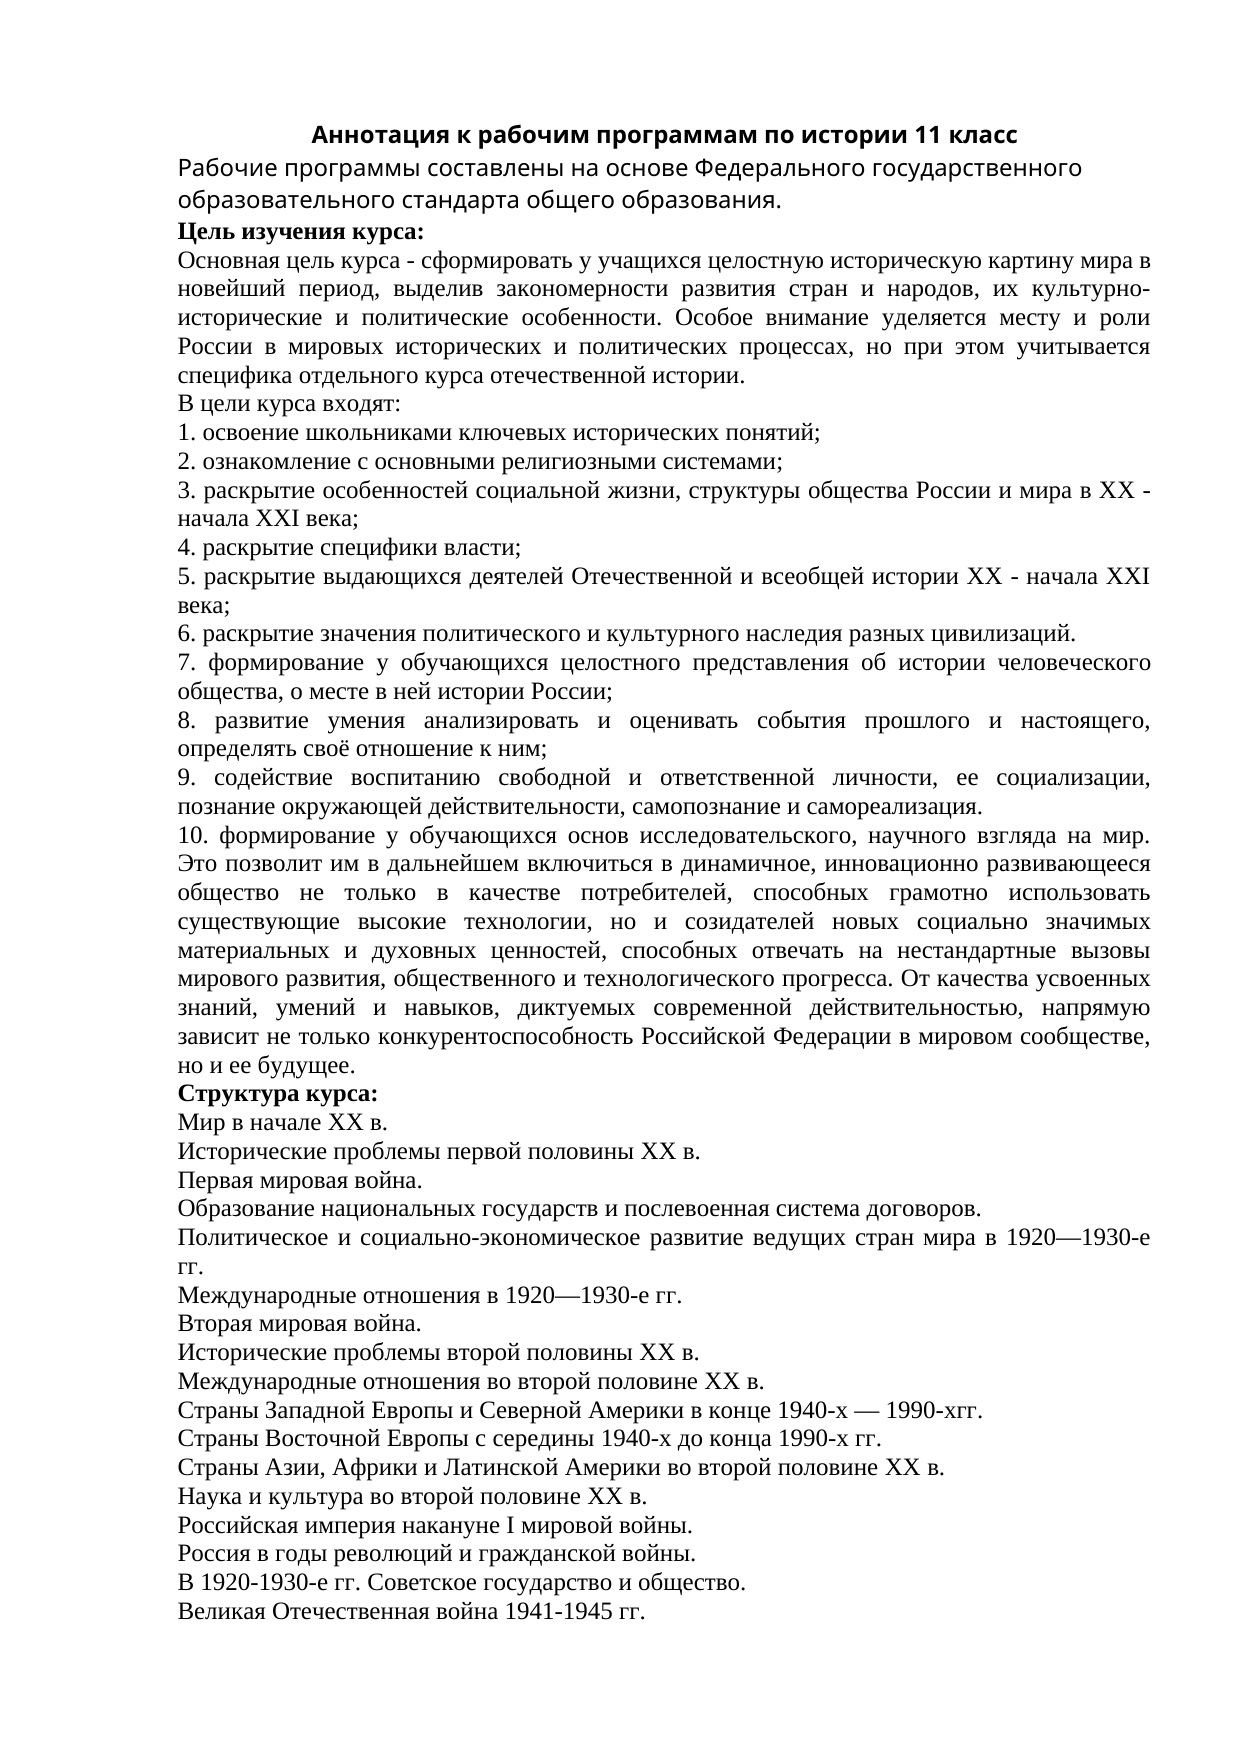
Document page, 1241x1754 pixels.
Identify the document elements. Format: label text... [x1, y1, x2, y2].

text образовательного стандарта общего образования. [177, 183, 1152, 216]
text Основная цель курса - сформировать у учащихся целостную историческую картину мира в новейший период, выделив закономерности развития стран и народов, их культурно-исторические и политические особенности. Особое внимание уделяется месту и роли России в мировых исторических и политических процессах, но при этом учитывается специфика отдельного курса отечественной истории. [177, 245, 1152, 388]
text Международные отношения во второй половине XX в. [177, 1366, 1152, 1395]
text Россия в годы революций и гражданской войны. [177, 1538, 1152, 1567]
text Политическое и социально-экономическое развитие ведущих стран мира в 1920—1930-е гг. [177, 1222, 1152, 1280]
text В цели курса входят: [177, 388, 1152, 417]
text Структура курса: [177, 1078, 1152, 1107]
text Великая Отечественная война 1941-1945 гг. [177, 1596, 1152, 1625]
text Аннотация к рабочим программам по истории 11 класс [177, 118, 1152, 151]
text Страны Западной Европы и Северной Америки в конце 1940-х — 1990-хгг. [177, 1395, 1152, 1423]
text Исторические проблемы второй половины XX в. [177, 1337, 1152, 1366]
text Международные отношения в 1920—1930-е гг. [177, 1280, 1152, 1308]
text 5. раскрытие выдающихся деятелей Отечественной и всеобщей истории XX - начала XXI века; [177, 561, 1152, 618]
text 2. ознакомление с основными религиозными системами; [177, 446, 1152, 475]
text Первая мировая война. [177, 1165, 1152, 1193]
text Образование национальных государств и послевоенная система договоров. [177, 1193, 1152, 1222]
text 9. содействие воспитанию свободной и ответственной личности, ее социализации, познание окружающей действительности, самопознание и самореализация. [177, 762, 1152, 820]
text Рабочие программы составлены на основе Федерального государственного [177, 151, 1152, 183]
text 3. раскрытие особенностей социальной жизни, структуры общества России и мира в XX - начала XXI века; [177, 475, 1152, 532]
text Исторические проблемы первой половины XX в. [177, 1136, 1152, 1165]
text Страны Азии, Африки и Латинской Америки во второй половине XX в. [177, 1452, 1152, 1481]
text 7. формирование у обучающихся целостного представления об истории человеческого общества, о месте в ней истории России; [177, 647, 1152, 705]
text 6. раскрытие значения политического и культурного наследия разных цивилизаций. [177, 618, 1152, 647]
text 4. раскрытие специфики власти; [177, 532, 1152, 561]
text Мир в начале XX в. [177, 1107, 1152, 1136]
text 1. освоение школьниками ключевых исторических понятий; [177, 417, 1152, 446]
text В 1920-1930-е гг. Советское государство и общество. [177, 1567, 1152, 1596]
text Вторая мировая война. [177, 1308, 1152, 1337]
text 10. формирование у обучающихся основ исследовательского, научного взгляда на мир. Это позволит им в дальнейшем включиться в динамичное, инновационно развивающееся общество не только в качестве потребителей, способных грамотно использовать существующие высокие технологии, но и созидателей новых социально значимых материальных и духовных ценностей, способных отвечать на нестандартные вызовы мирового развития, общественного и технологического прогресса. От качества усвоенных знаний, умений и навыков, диктуемых современной действительностью, напрямую зависит не только конкурентоспособность Российской Федерации в мировом сообществе, но и ее будущее. [177, 820, 1152, 1078]
text Цель изучения курса: [177, 216, 1152, 245]
text Российская империя накануне I мировой войны. [177, 1510, 1152, 1538]
text Наука и культура во второй половине XX в. [177, 1481, 1152, 1510]
text 8. развитие умения анализировать и оценивать события прошлого и настоящего, определять своё отношение к ним; [177, 705, 1152, 762]
text Страны Восточной Европы с середины 1940-х до конца 1990-х гг. [177, 1423, 1152, 1452]
